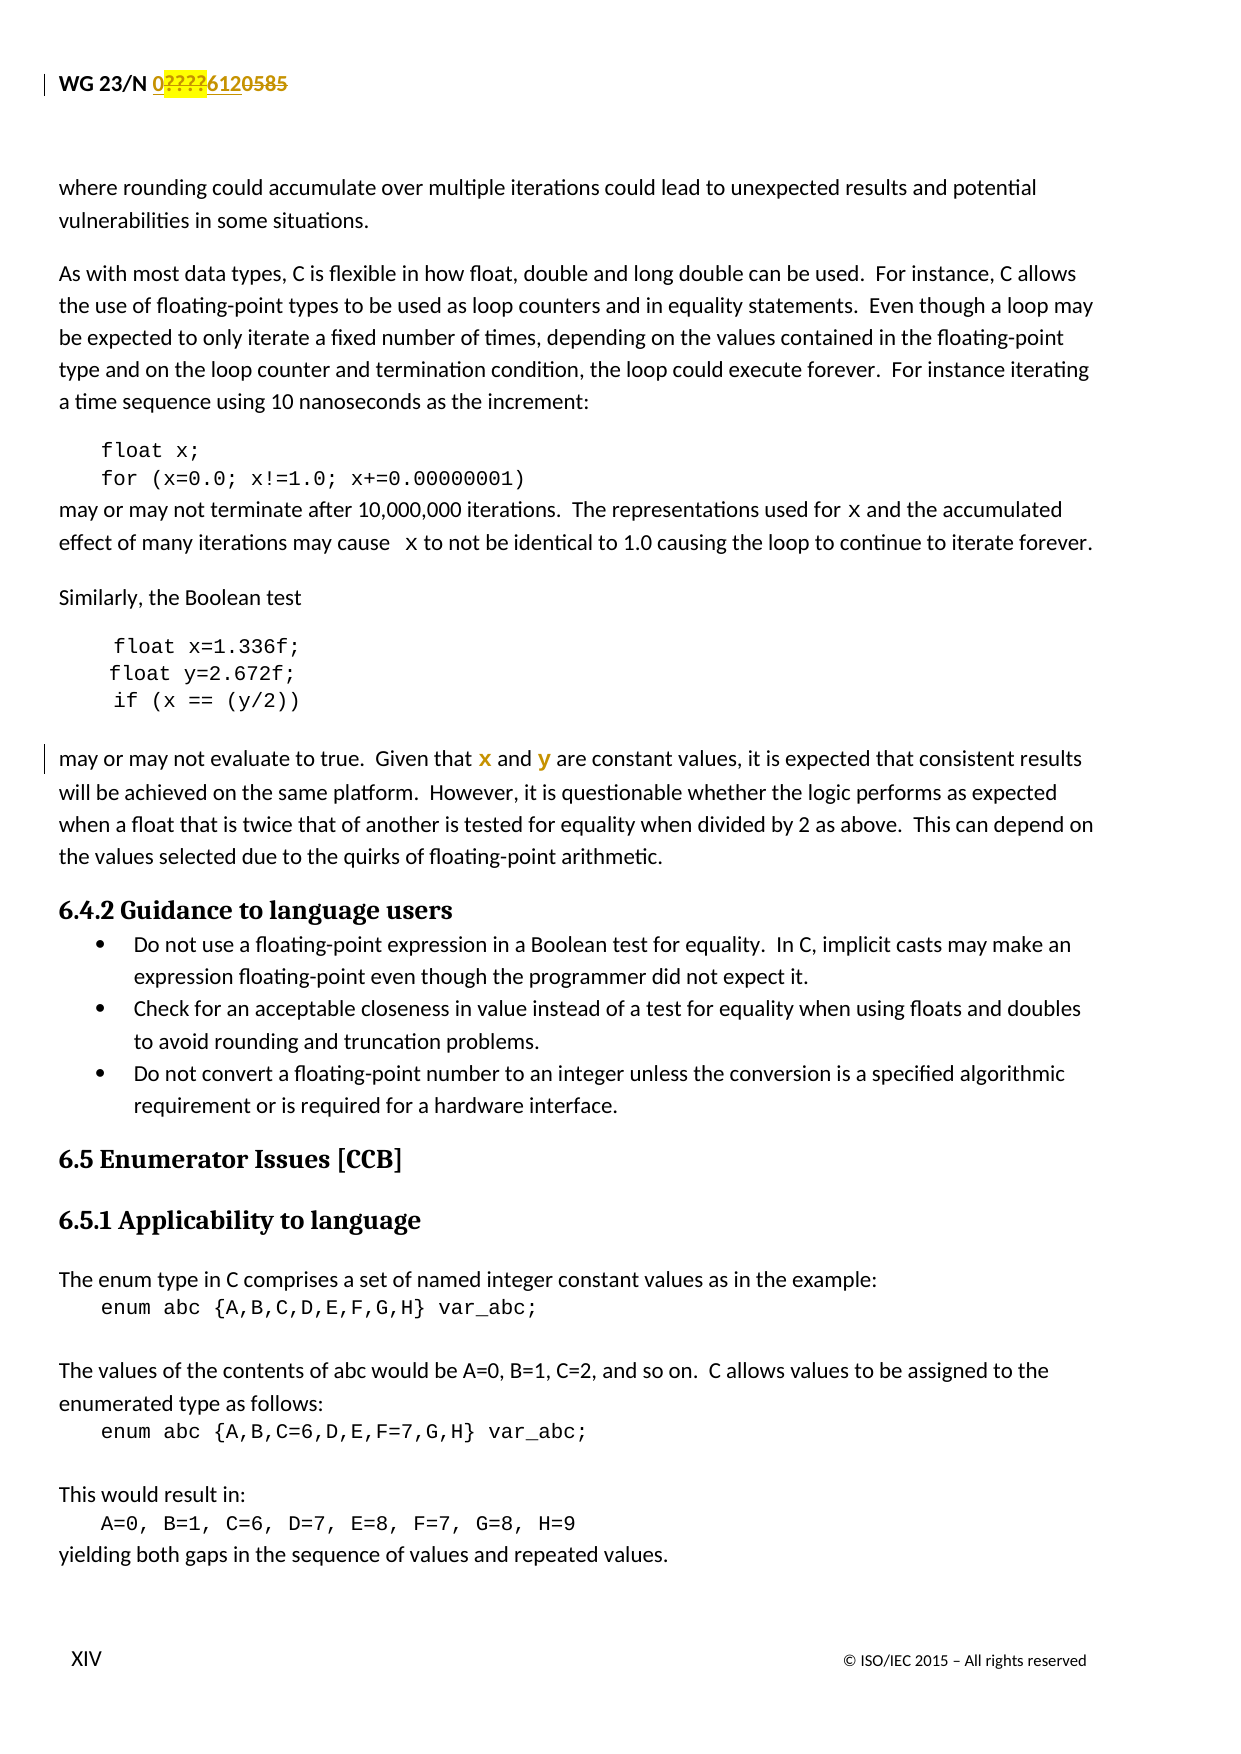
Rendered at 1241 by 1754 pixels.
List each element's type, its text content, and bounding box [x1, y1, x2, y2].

text The enum type in C comprises a set of named integer constant values as in the example: [58, 1265, 1099, 1293]
text Similarly, the Boolean test [58, 583, 1099, 611]
text A=0, B=1, C=6, D=7, E=8, F=7, G=8, H=9 [58, 1512, 1099, 1536]
text float x; [58, 441, 1099, 464]
text float y=2.672f; [58, 663, 1099, 686]
list Do not use a floating-point expression in a Boolean test for equality. In C, implicit casts may make an expression floating-point even though the programmer did not expect it. [96, 930, 1099, 990]
text The values of the contents of abc would be A=0, B=1, C=2, and so on. C allows values to be assigned to the enumerated type as follows: [58, 1357, 1099, 1417]
subtitle 6.4.2 Guidance to language users [58, 895, 1099, 926]
text float x=1.336f; [58, 636, 1099, 659]
text may or may not evaluate to true. Given that x and y are constant values, it is expected that consistent results will be achieved on the same platform. However, it is questionable whether the logic performs as expected when a float that is twice that of another is tested for equality when divided by 2 as above. This can depend on the values selected due to the quirks of floating-point arithmetic. [58, 744, 1099, 870]
text This would result in: [58, 1480, 1099, 1508]
text if (x == (y/2)) [58, 690, 1099, 714]
text As with most data types, C is flexible in how float, double and long double can be used. For instance, C allows the use of floating-point types to be used as loop counters and in equality statements. Even though a loop may be expected to only iterate a fixed number of times, depending on the values contained in the floating-point type and on the loop counter and termination condition, the loop could execute forever. For instance iterating a time sequence using 10 nanoseconds as the increment: [58, 259, 1099, 416]
subtitle 6.5.1 Applicability to language [58, 1205, 1099, 1236]
text enum abc {A,B,C=6,D,E,F=7,G,H} var_abc; [58, 1421, 1099, 1444]
subtitle 6.5 Enumerator Issues [CCB] [58, 1144, 1099, 1175]
text enum abc {A,B,C,D,E,F,G,H} var_abc; [58, 1297, 1099, 1321]
list Do not convert a floating-point number to an integer unless the conversion is a specified algorithmic requirement or is required for a hardware interface. [96, 1059, 1099, 1119]
list Check for an acceptable closeness in value instead of a test for equality when using floats and doubles to avoid rounding and truncation problems. [96, 994, 1099, 1055]
text yielding both gaps in the sequence of values and repeated values. [58, 1540, 1099, 1568]
text for (x=0.0; x!=1.0; x+=0.00000001) [58, 468, 1099, 491]
text may or may not terminate after 10,000,000 iterations. The representations used for x and the accumulated effect of many iterations may cause x to not be identical to 1.0 causing the loop to continue to iterate forever. [58, 495, 1099, 557]
